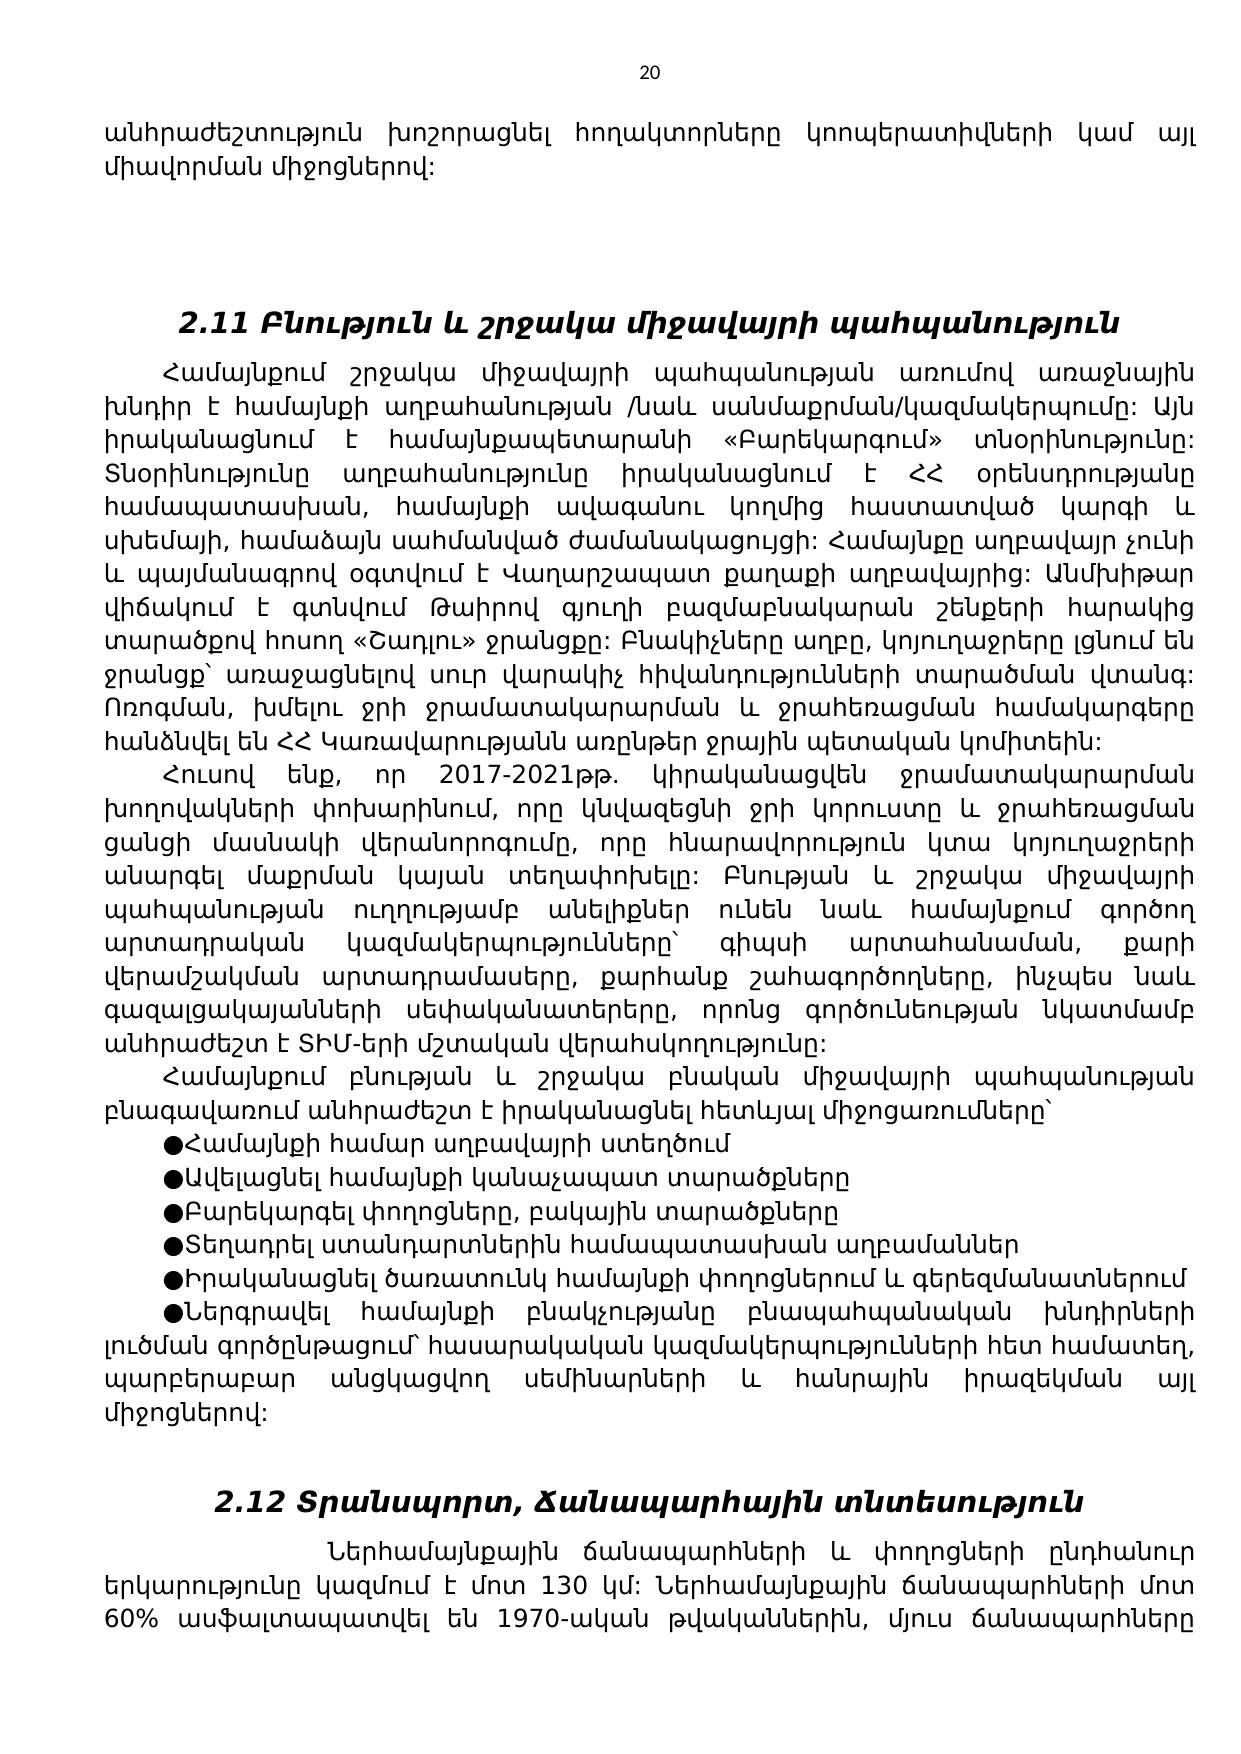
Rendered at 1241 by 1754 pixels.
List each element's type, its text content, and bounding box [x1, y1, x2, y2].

text ●Բարեկարգել փողոցները, բակային տարածքները [103, 1197, 1196, 1226]
text ●Իրականացնել ծառատունկ համայնքի փողոցներում և գերեզմանատներում [103, 1264, 1196, 1293]
text ●Ավելացնել համայնքի կանաչապատ տարածքները [103, 1163, 1196, 1192]
text ●Տեղադրել ստանդարտներին համապատասխան աղբամաններ [103, 1230, 1196, 1259]
text ●Համայնքի համար աղբավայրի ստեղծում [103, 1129, 1196, 1159]
text Համայնքում բնության և շրջակա բնական միջավայրի պահպանության բնագավառում անհրաժեշտ է իրականացնել հետևյալ միջոցառումները՝ [103, 1062, 1196, 1125]
subtitle 2.12 Տրանսպորտ, Ճանապարհային տնտեսություն [103, 1486, 1196, 1520]
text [103, 1537, 1196, 1633]
text Հուսով ենք, որ 2017-2021թթ. կիրականացվեն ջրամատակարարման խողովակների փոխարինում, որը կնվազեցնի ջրի կորուստը և ջրահեռացման ցանցի մասնակի վերանորոգումը, որը հնարավորություն կտա կոյուղաջրերի անարգել մաքրման կայան տեղափոխելը: Բնության և շրջակա միջավայրի պահպանության ուղղությամբ անելիքներ ունեն նաև համայնքում գործող արտադրական կազմակերպությունները՝ գիպսի արտահանաման, քարի վերամշակման արտադրամասերը, քարհանք շահագործողները, ինչպես նաև գազալցակայանների սեփականատերերը, որոնց գործունեության նկատմամբ անհրաժեշտ է ՏԻՄ-երի մշտական վերահսկողությունը: [103, 761, 1196, 1058]
text ●Ներգրավել համայնքի բնակչությանը բնապահպանական խնդիրների լուծման գործընթացում՝ հասարակական կազմակերպությունների հետ համատեղ, պարբերաբար անցկացվող սեմինարների և հանրային իրազեկման այլ միջոցներով: [103, 1297, 1196, 1427]
text Համայնքում շրջակա միջավայրի պահպանության առումով առաջնային խնդիր է համայնքի աղբահանության /նաև սանմաքրման/կազմակերպումը: Այն իրականացնում է համայնքապետարանի «Բարեկարգում» տնօրինությունը: Տնօրինությունը աղբահանությունը իրականացնում է ՀՀ օրենսդրությանը համապատասխան, համայնքի ավագանու կողմից հաստատված կարգի և սխեմայի, համաձայն սահմանված ժամանակացույցի: Համայնքը աղբավայր չունի և պայմանագրով օգտվում է Վաղարշապատ քաղաքի աղբավայրից: Անմխիթար վիճակում է գտնվում Թաիրով գյուղի բազմաբնակարան շենքերի հարակից տարածքով հոսող «Շադլու» ջրանցքը: Բնակիչները աղբը, կոյուղաջրերը լցնում են ջրանցք՝ առաջացնելով սուր վարակիչ հիվանդությունների տարածման վտանգ: Ոռոգման, խմելու ջրի ջրամատակարարման և ջրահեռացման համակարգերը հանձնվել են ՀՀ Կառավարությանն առընթեր ջրային պետական կոմիտեին: [103, 358, 1196, 756]
subtitle 2.11 Բնություն և շրջակա միջավայրի պահպանություն [103, 307, 1196, 341]
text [103, 118, 1196, 181]
